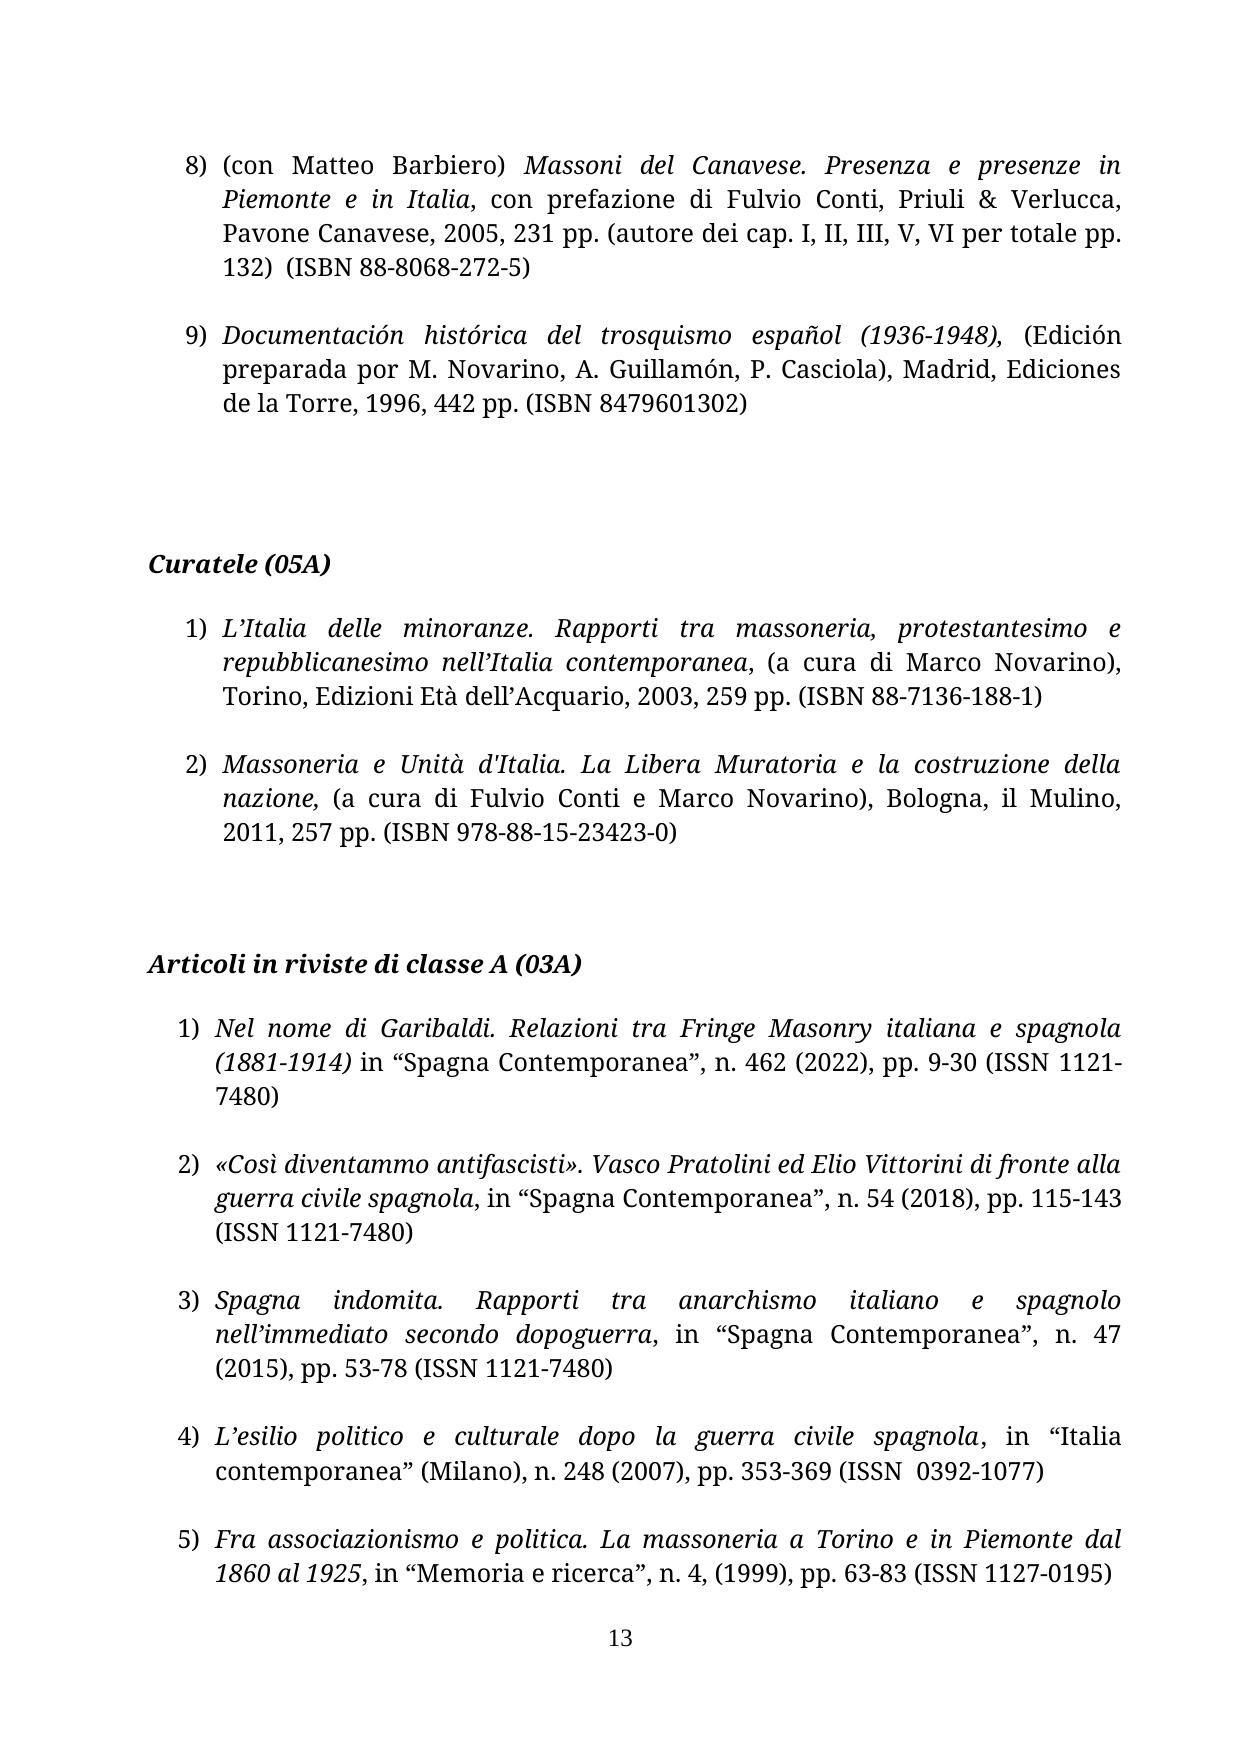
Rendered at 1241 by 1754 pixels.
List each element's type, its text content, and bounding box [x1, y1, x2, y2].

list Documentación histórica del trosquismo español (1936-1948), (Edición preparada por M. Novarino, A. Guillamón, P. Casciola), Madrid, Ediciones de la Torre, 1996, 442 pp. (ISBN 8479601302) [185, 318, 1122, 420]
list «Così diventammo antifascisti». Vasco Pratolini ed Elio Vittorini di fronte alla guerra civile spagnola, in “Spagna Contemporanea”, n. 54 (2018), pp. 115-143 (ISSN 1121-7480) [414, 1181, 1122, 1249]
list Massoneria e Unità d'Italia. La Libera Muratoria e la costruzione della nazione, (a cura di Fulvio Conti e Marco Novarino), Bologna, il Mulino, 2011, 257 pp. (ISBN 978-88-15-23423-0) [185, 747, 1122, 849]
text Curatele (05A) [148, 547, 1074, 581]
text Articoli in riviste di classe A (03A) [148, 947, 1074, 981]
list L’Italia delle minoranze. Rapporti tra massoneria, protestantesimo e repubblicanesimo nell’Italia contemporanea, (a cura di Marco Novarino), Torino, Edizioni Età dell’Acquario, 2003, 259 pp. (ISBN 88-7136-188-1) [185, 611, 1122, 713]
list Nel nome di Garibaldi. Relazioni tra Fringe Masonry italiana e spagnola (1881-1914) in “Spagna Contemporanea”, n. 462 (2022), pp. 9-30 (ISSN 1121-7480) [177, 1010, 1122, 1112]
list L’esilio politico e culturale dopo la guerra civile spagnola, in “Italia contemporanea” (Milano), n. 248 (2007), pp. 353-369 (ISSN 0392-1077) [177, 1419, 1122, 1487]
list Fra associazionismo e politica. La massoneria a Torino e in Piemonte dal 1860 al 1925, in “Memoria e ricerca”, n. 4, (1999), pp. 63-83 (ISSN 1127-0195) [177, 1521, 1122, 1589]
list Spagna indomita. Rapporti tra anarchismo italiano e spagnolo nell’immediato secondo dopoguerra, in “Spagna Contemporanea”, n. 47 (2015), pp. 53-78 (ISSN 1121-7480) [177, 1283, 1122, 1385]
list (con Matteo Barbiero) Massoni del Canavese. Presenza e presenze in Piemonte e in Italia, con prefazione di Fulvio Conti, Priuli & Verlucca, Pavone Canavese, 2005, 231 pp. (autore dei cap. I, II, III, V, VI per totale pp. 132) (ISBN 88-8068-272-5) [185, 148, 1122, 284]
list «Così diventammo antifascisti». Vasco Pratolini ed Elio Vittorini di fronte alla guerra civile spagnola, in “Spagna Contemporanea”, n. 54 (2018), pp. 115-143 (ISSN 1121-7480) [177, 1147, 285, 1249]
